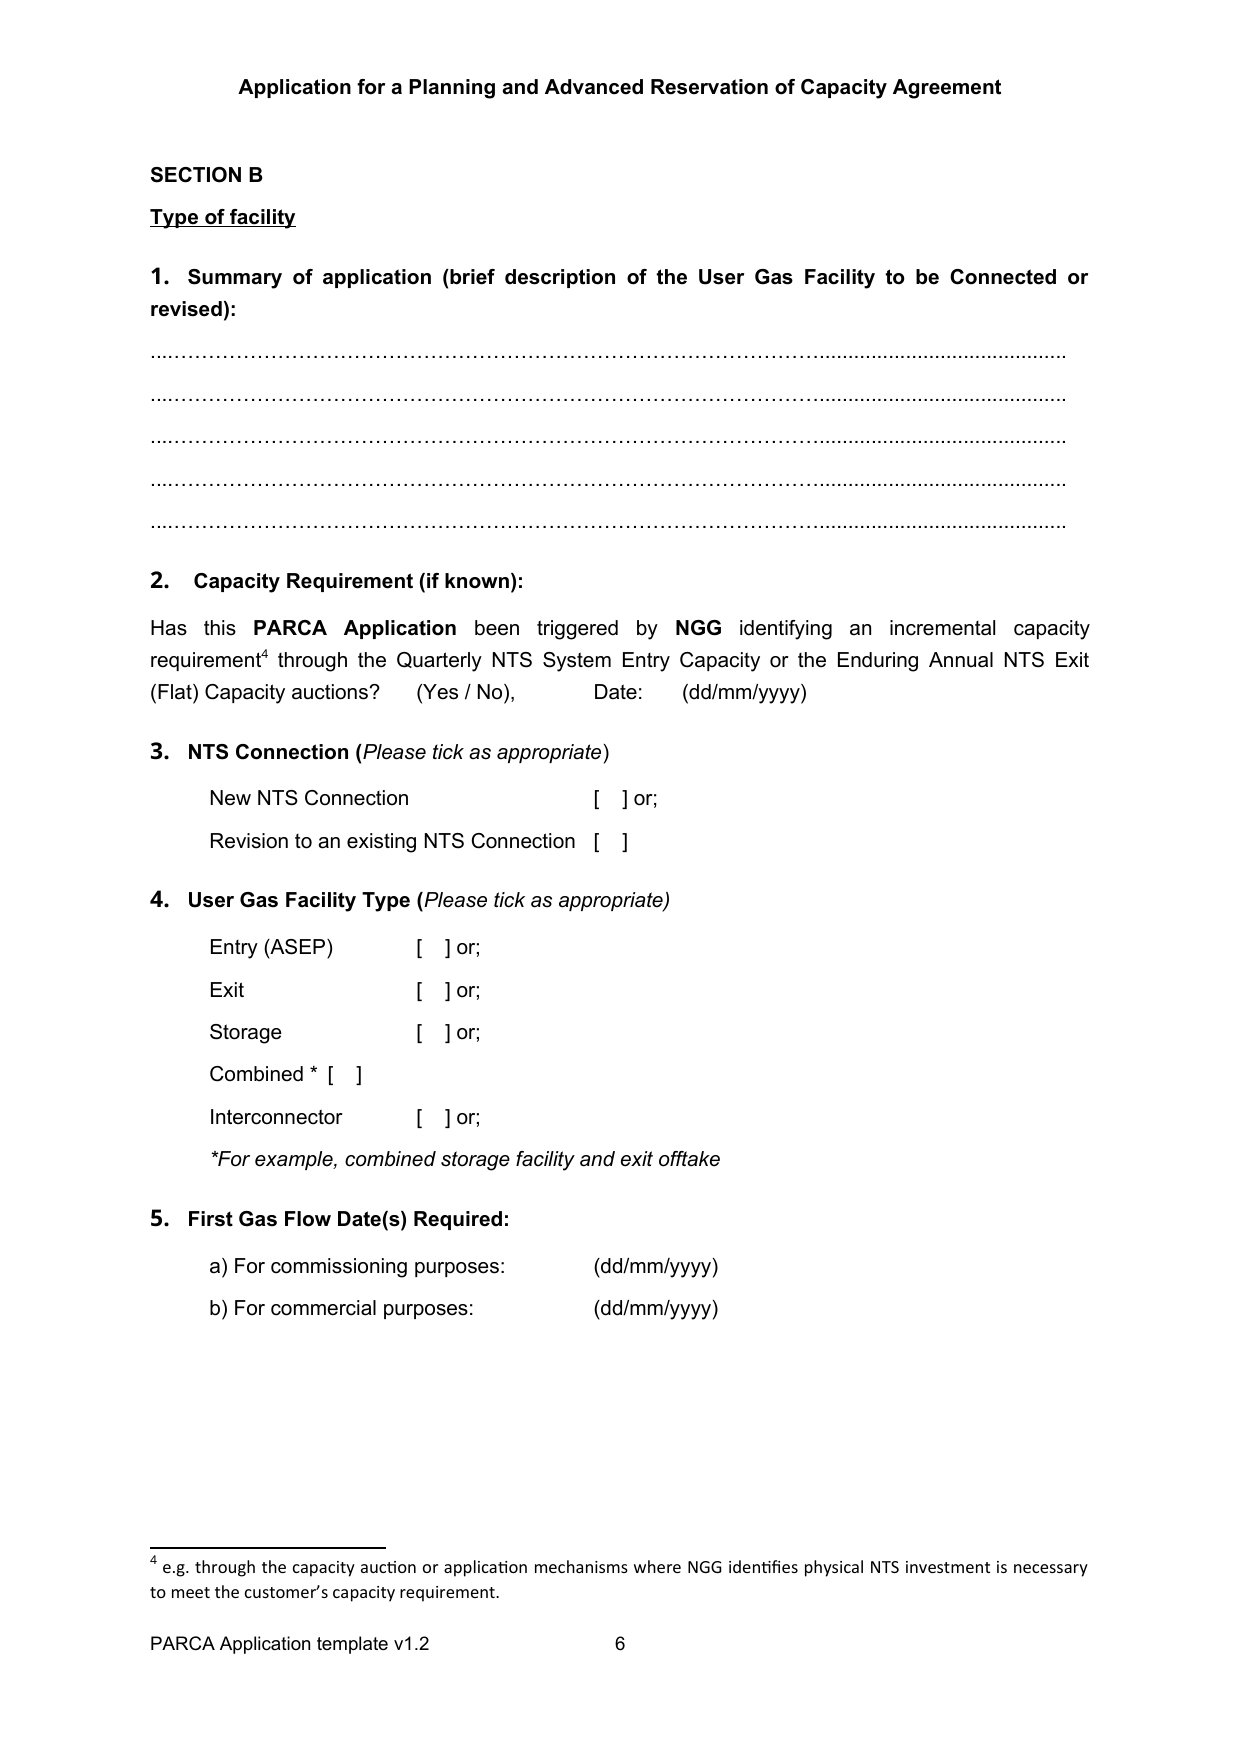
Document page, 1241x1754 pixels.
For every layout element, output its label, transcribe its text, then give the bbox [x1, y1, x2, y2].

text SECTION B [150, 162, 1090, 186]
subtitle Exit [ ] or; [150, 977, 1090, 1001]
subtitle ....…………………………………………………………………………………........................................... [150, 339, 1090, 363]
subtitle ....…………………………………………………………………………………........................................... [150, 424, 1090, 448]
subtitle Interconnector [ ] or; [150, 1104, 1090, 1128]
subtitle Combined * [ ] [150, 1062, 1090, 1086]
subtitle New NTS Connection [ ] or; [150, 786, 1090, 810]
subtitle *For example, combined storage facility and exit offtake [150, 1147, 1090, 1171]
subtitle ....…………………………………………………………………………………........................................... [150, 382, 1090, 406]
subtitle ....…………………………………………………………………………………........................................... [150, 509, 1090, 533]
subtitle ....…………………………………………………………………………………........................................... [150, 467, 1090, 491]
subtitle Summary of application (brief description of the User Gas Facility to be Connected or revised): [150, 260, 1090, 321]
subtitle Entry (ASEP) [ ] or; [150, 935, 1090, 959]
subtitle First Gas Flow Date(s) Required: [150, 1202, 1090, 1233]
subtitle a) For commissioning purposes: (dd/mm/yyyy) [150, 1253, 1090, 1277]
subtitle Revision to an existing NTS Connection [ ] [150, 828, 1090, 852]
subtitle Storage [ ] or; [150, 1020, 1090, 1044]
subtitle NTS Connection (Please tick as appropriate) [150, 734, 1090, 766]
subtitle Capacity Requirement (if known): [150, 564, 1090, 595]
text Type of facility [150, 205, 1090, 229]
subtitle Has this PARCA Application been triggered by NGG identifying an incremental capacity requirement through the Quarterly NTS System Entry Capacity or the Enduring Annual NTS Exit (Flat) Capacity auctions? (Yes / No), Date: (dd/mm/yyyy) [150, 615, 1090, 704]
subtitle b) For commercial purposes: (dd/mm/yyyy) [150, 1296, 1090, 1320]
subtitle User Gas Facility Type (Please tick as appropriate) [150, 883, 1090, 915]
